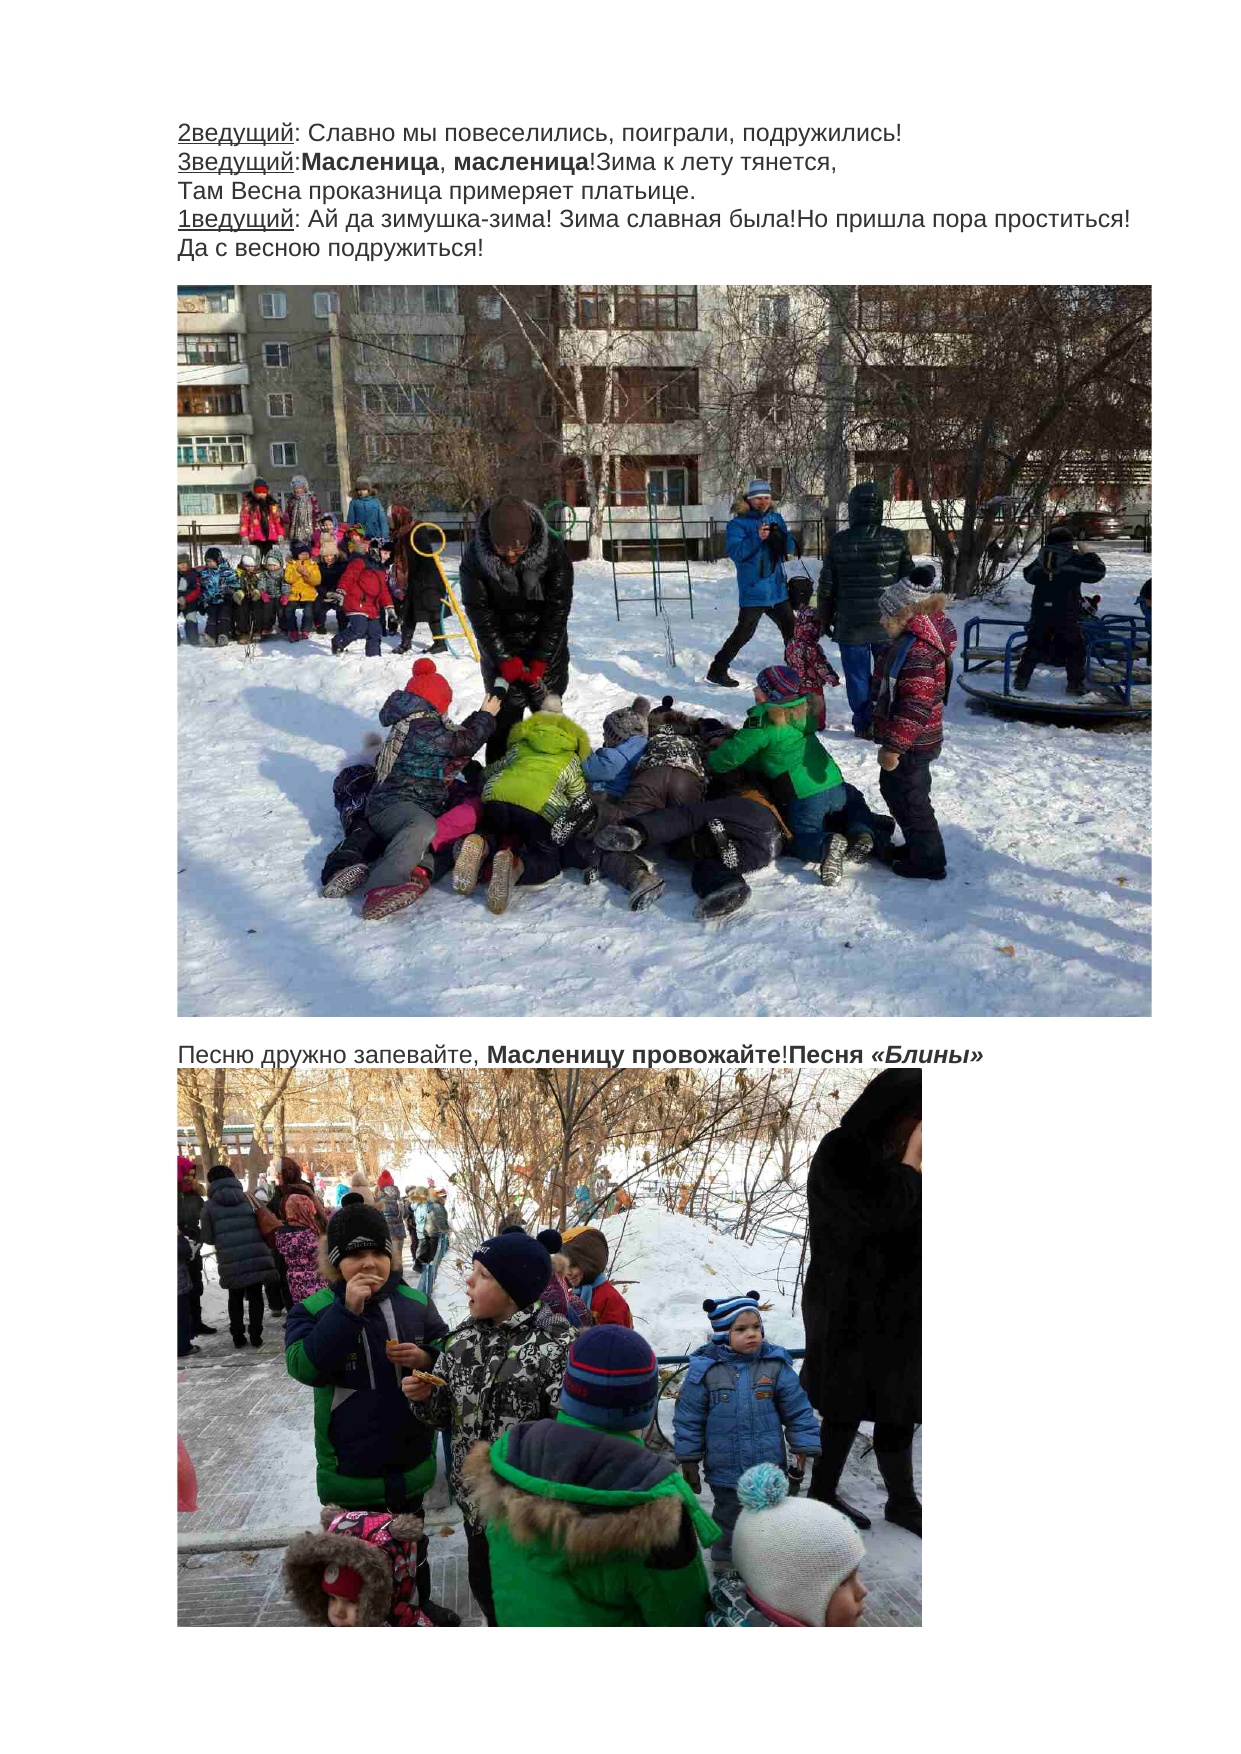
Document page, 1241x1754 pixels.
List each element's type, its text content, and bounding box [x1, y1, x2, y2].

picture [177, 1068, 922, 1627]
text 2ведущий: Славно мы повеселились, поиграли, подружились! [177, 118, 1152, 147]
text 3ведущий:Масленица, масленица!Зима к лету тянется, [177, 147, 1152, 176]
text 1ведущий: Ай да зимушка-зима! Зима славная была!Но пришла пора проститься! Да с весною подружиться! [177, 204, 1152, 262]
text Там Весна проказница примеряет платьице. [177, 176, 1152, 204]
text Песню дружно запевайте, Масленицу провожайте!Песня «Блины» [177, 1039, 1152, 1068]
picture [177, 285, 1152, 1017]
